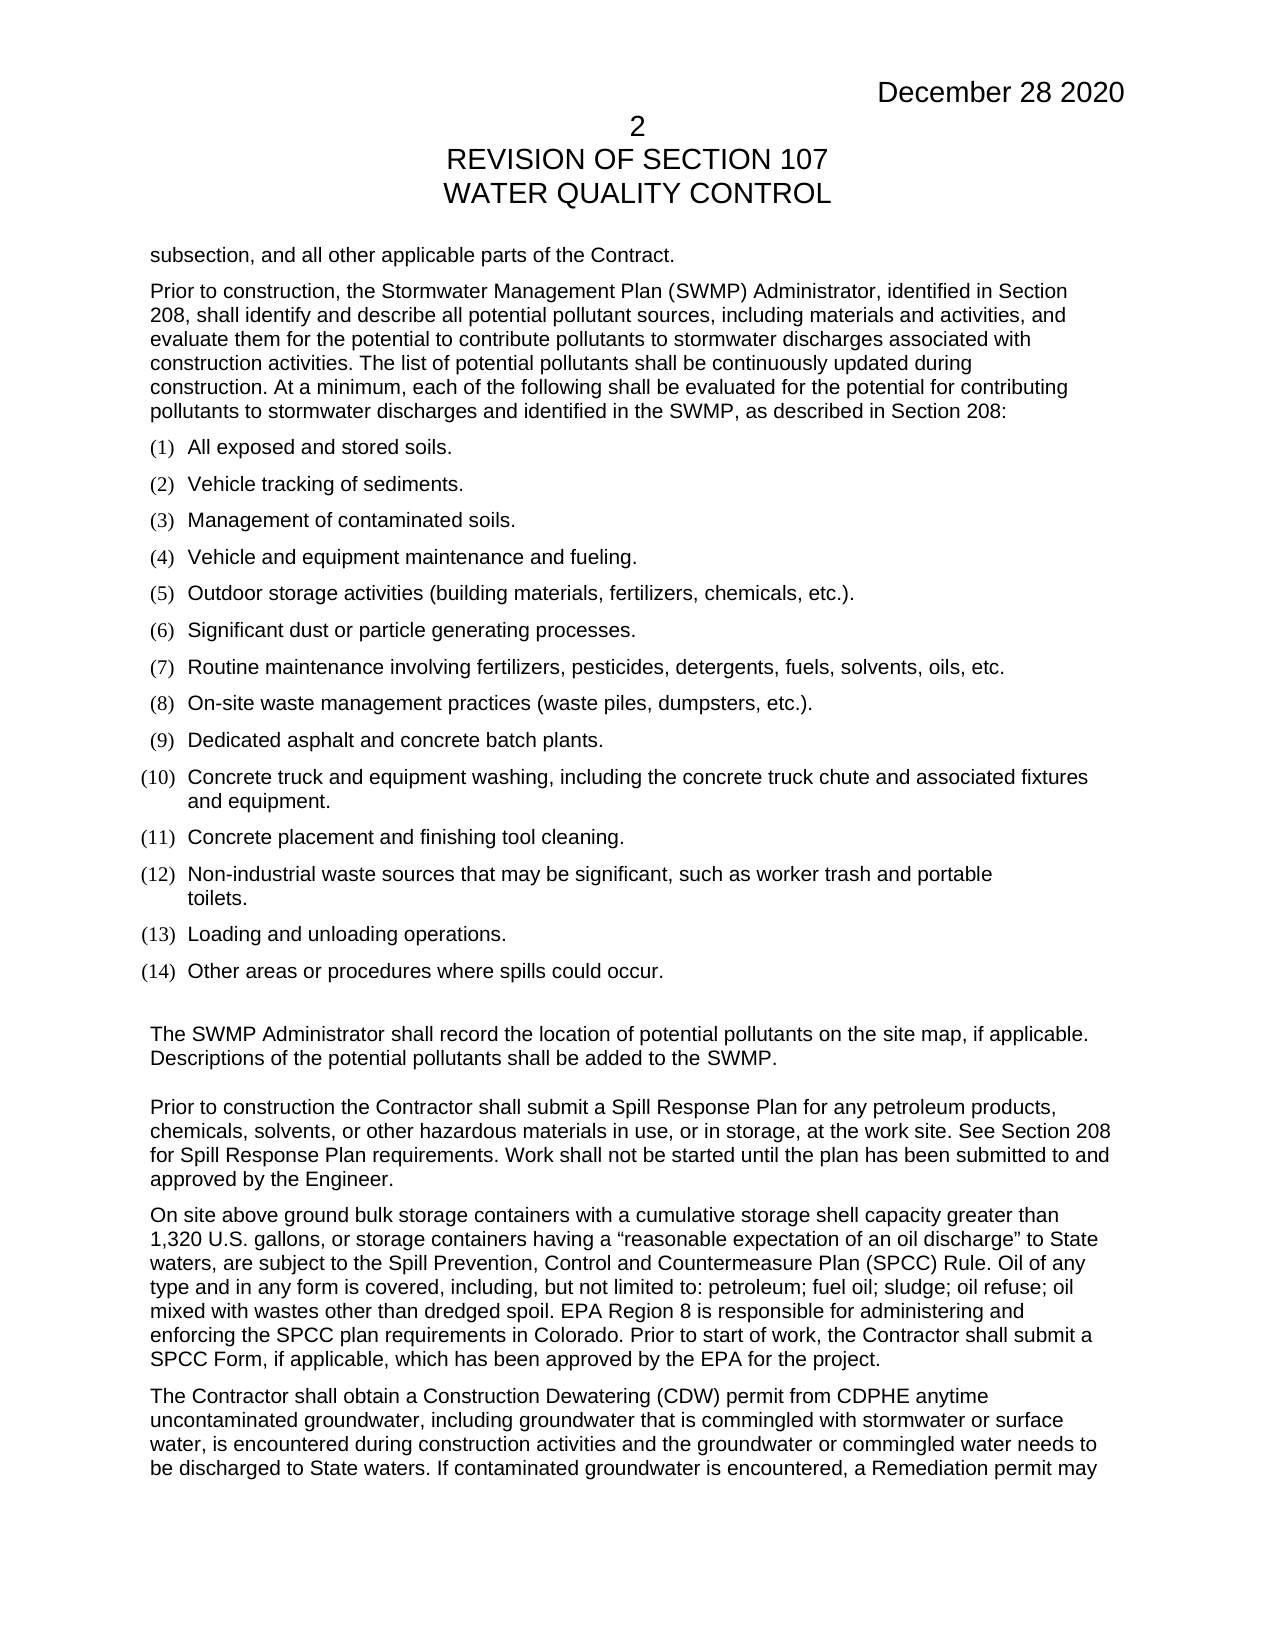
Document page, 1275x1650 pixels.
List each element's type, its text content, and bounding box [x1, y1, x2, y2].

text Prior to construction the Contractor shall submit a Spill Response Plan for any petroleum products, chemicals, solvents, or other hazardous materials in use, or in storage, at the work site. See Section 208 for Spill Response Plan requirements. Work shall not be started until the plan has been submitted to and approved by the Engineer. [150, 1095, 1116, 1191]
text On site above ground bulk storage containers with a cumulative storage shell capacity greater than 1,320 U.S. gallons, or storage containers having a “reasonable expectation of an oil discharge” to State waters, are subject to the Spill Prevention, Control and Countermeasure Plan (SPCC) Rule. Oil of any type and in any form is covered, including, but not limited to: petroleum; fuel oil; sludge; oil refuse; oil mixed with wastes other than dredged spoil. EPA Region 8 is responsible for administering and enforcing the SPCC plan requirements in Colorado. Prior to start of work, the Contractor shall submit a SPCC Form, if applicable, which has been approved by the EPA for the project. [150, 1203, 1114, 1371]
text The SWMP Administrator shall record the location of potential pollutants on the site map, if applicable. Descriptions of the potential pollutants shall be added to the SWMP. [150, 1022, 1125, 1070]
list On-site waste management practices (waste piles, dumpsters, etc.). [150, 691, 1125, 715]
list Management of contaminated soils. [150, 508, 1125, 532]
list Non-industrial waste sources that may be significant, such as worker trash and portable toilets. [141, 862, 1039, 910]
list Routine maintenance involving fertilizers, pesticides, detergents, fuels, solvents, oils, etc. [150, 654, 1061, 679]
list Significant dust or particle generating processes. [150, 618, 1125, 642]
list Concrete placement and finishing tool cleaning. [141, 825, 1125, 849]
list All exposed and stored soils. [150, 435, 1125, 459]
list Concrete truck and equipment washing, including the concrete truck chute and associated fixtures and equipment. [141, 764, 1100, 813]
list Vehicle and equipment maintenance and fueling. [150, 544, 1125, 569]
list Dedicated asphalt and concrete batch plants. [150, 728, 1125, 752]
list Outdoor storage activities (building materials, fertilizers, chemicals, etc.). [150, 581, 1088, 605]
list Vehicle tracking of sediments. [150, 472, 1125, 496]
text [150, 243, 1101, 267]
text Prior to construction, the Stormwater Management Plan (SWMP) Administrator, identified in Section 208, shall identify and describe all potential pollutant sources, including materials and activities, and evaluate them for the potential to contribute pollutants to stormwater discharges associated with construction activities. The list of potential pollutants shall be continuously updated during construction. At a minimum, each of the following shall be evaluated for the potential for contributing pollutants to stormwater discharges and identified in the SWMP, as described in Section 208: [150, 279, 1095, 423]
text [150, 1383, 1102, 1479]
list Loading and unloading operations. [141, 922, 1125, 946]
list Other areas or procedures where spills could occur. [141, 959, 1125, 983]
